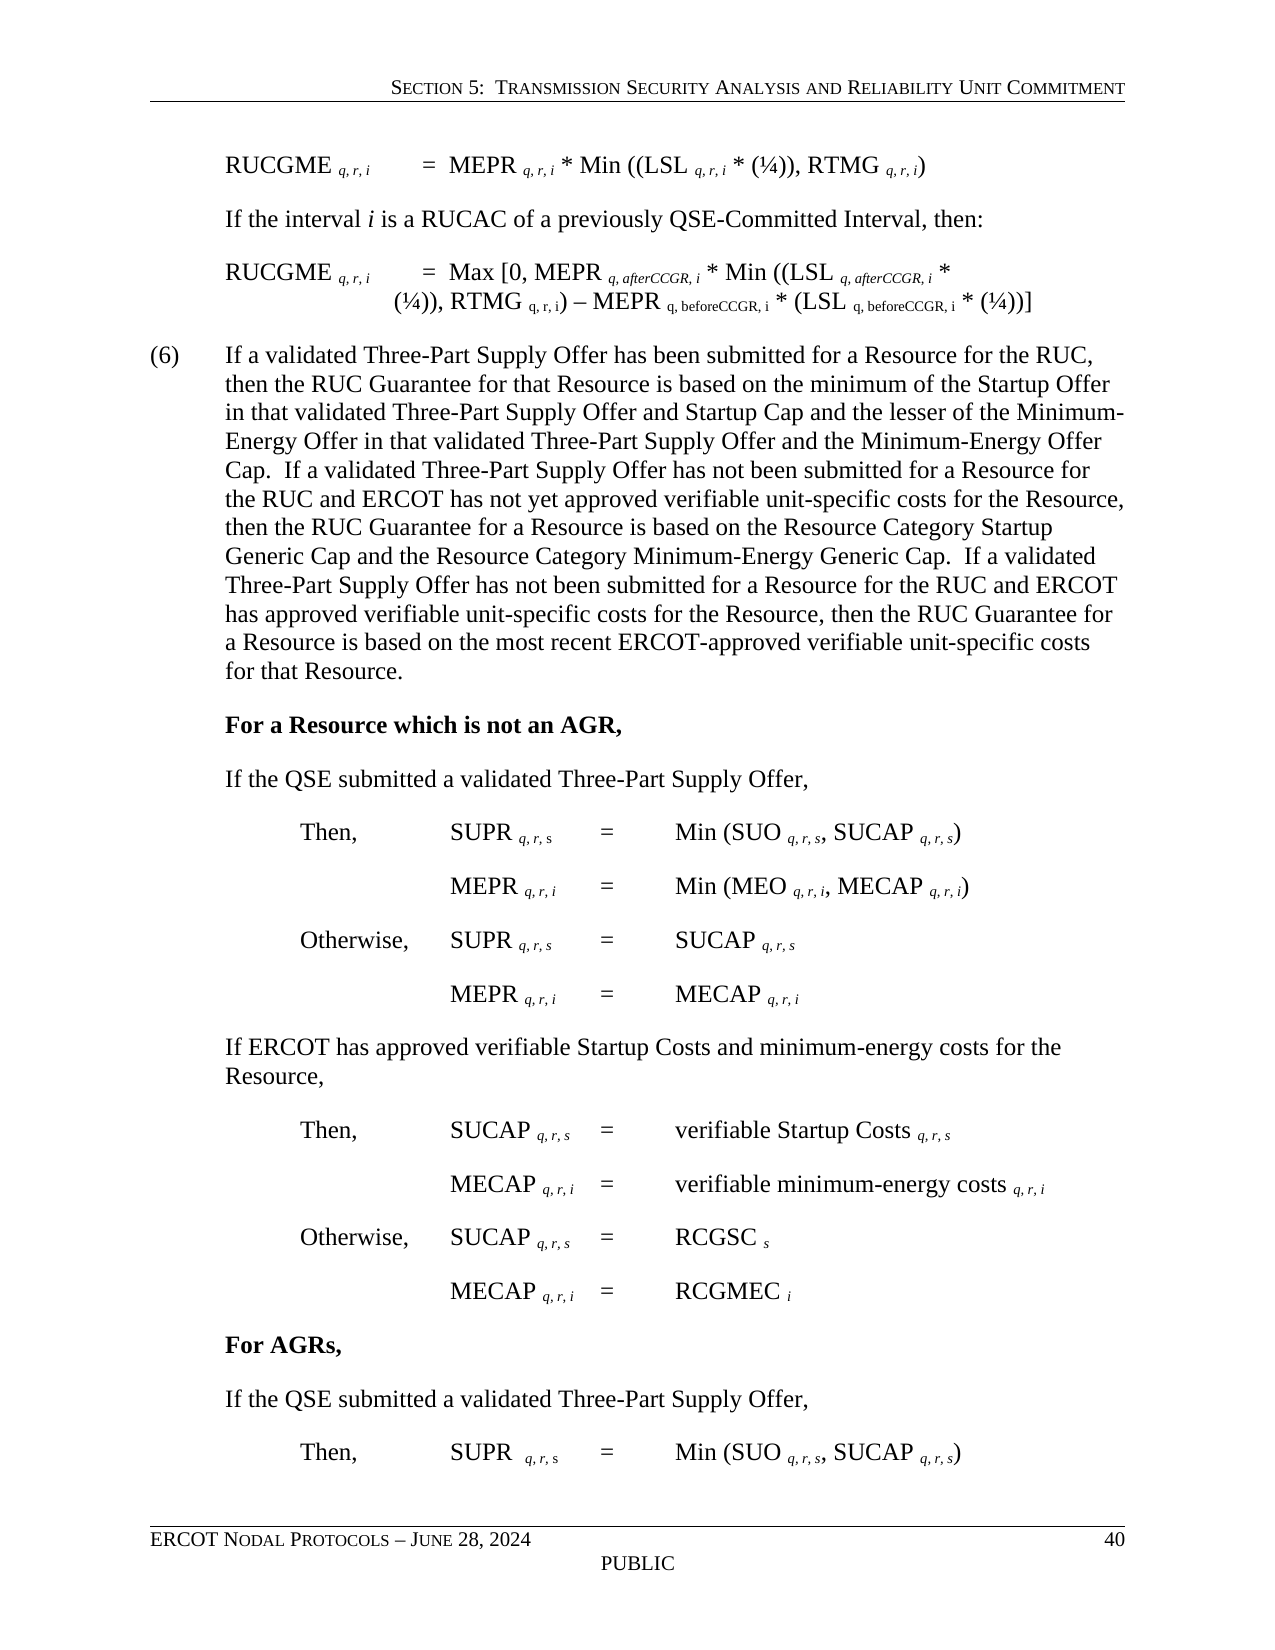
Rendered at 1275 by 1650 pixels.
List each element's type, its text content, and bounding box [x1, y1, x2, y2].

text RUCGME q, r, i = MEPR q, r, i * Min ((LSL q, r, i * (¼)), RTMG q, r, i) [225, 150, 1125, 179]
text Otherwise, SUPR q, r, s = SUCAP q, r, s [225, 925, 1125, 954]
text Then, SUPR q, r, s = Min (SUO q, r, s, SUCAP q, r, s) [300, 1437, 1125, 1466]
text For a Resource which is not an AGR, [225, 710, 1125, 739]
text RUCGME q, r, i = Max [0, MEPR q, afterCCGR, i * Min ((LSL q, afterCCGR, i * [225, 257, 1125, 286]
text MECAP q, r, i = RCGMEC i [225, 1276, 1125, 1305]
text MEPR q, r, i = MECAP q, r, i [225, 979, 1125, 1007]
text MECAP q, r, i = verifiable minimum-energy costs q, r, i [225, 1169, 1125, 1197]
text (6) If a validated Three-Part Supply Offer has been submitted for a Resource for the RUC, then the RUC Guarantee for that Resource is based on the minimum of the Startup Offer in that validated Three-Part Supply Offer and Startup Cap and the lesser of the Minimum-Energy Offer in that validated Three-Part Supply Offer and the Minimum-Energy Offer Cap. If a validated Three-Part Supply Offer has not been submitted for a Resource for the RUC and ERCOT has not yet approved verifiable unit-specific costs for the Resource, then the RUC Guarantee for a Resource is based on the Resource Category Startup Generic Cap and the Resource Category Minimum-Energy Generic Cap. If a validated Three-Part Supply Offer has not been submitted for a Resource for the RUC and ERCOT has approved verifiable unit-specific costs for the Resource, then the RUC Guarantee for a Resource is based on the most recent ERCOT-approved verifiable unit-specific costs for that Resource. [150, 340, 1125, 685]
text MEPR q, r, i = Min (MEO q, r, i, MECAP q, r, i) [225, 871, 1125, 900]
text For AGRs, [225, 1330, 1125, 1359]
text (¼)), RTMG q, r, i) – MEPR q, beforeCCGR, i * (LSL q, beforeCCGR, i * (¼))] [225, 286, 1125, 315]
text Then, SUCAP q, r, s = verifiable Startup Costs q, r, s [225, 1115, 1125, 1144]
text Then, SUPR q, r, s = Min (SUO q, r, s, SUCAP q, r, s) [225, 817, 1125, 846]
list If ERCOT has approved verifiable Startup Costs and minimum-energy costs for the Resource, [225, 1032, 1125, 1090]
text If the QSE submitted a validated Three-Part Supply Offer, [225, 764, 1125, 792]
text If the interval i is a RUCAC of a previously QSE-Committed Interval, then: [225, 204, 1125, 232]
text If the QSE submitted a validated Three-Part Supply Offer, [225, 1384, 1125, 1412]
text Otherwise, SUCAP q, r, s = RCGSC s [225, 1222, 1125, 1251]
